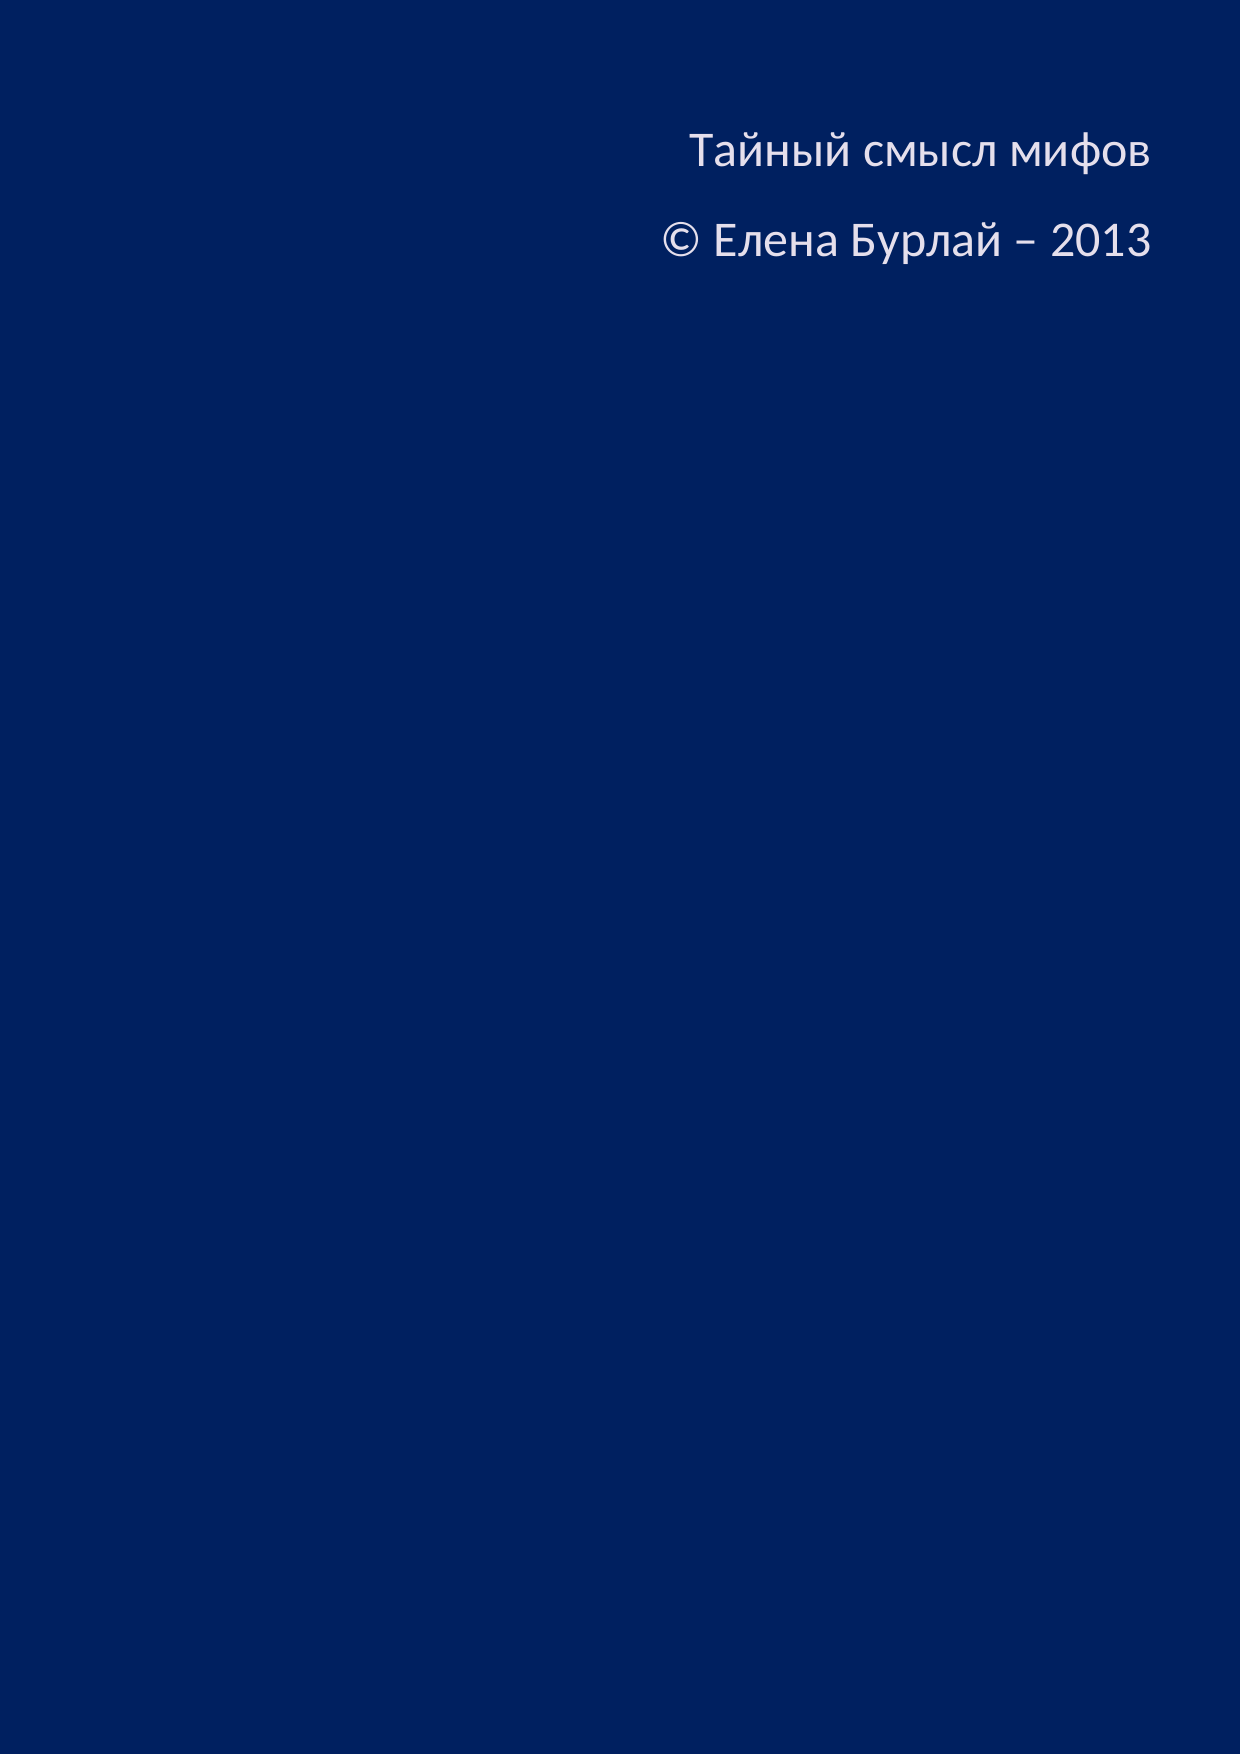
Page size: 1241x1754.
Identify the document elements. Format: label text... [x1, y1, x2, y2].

text Тайный смысл мифов [192, 118, 1152, 179]
text © Елена Бурлай – 2013 [192, 208, 1152, 269]
